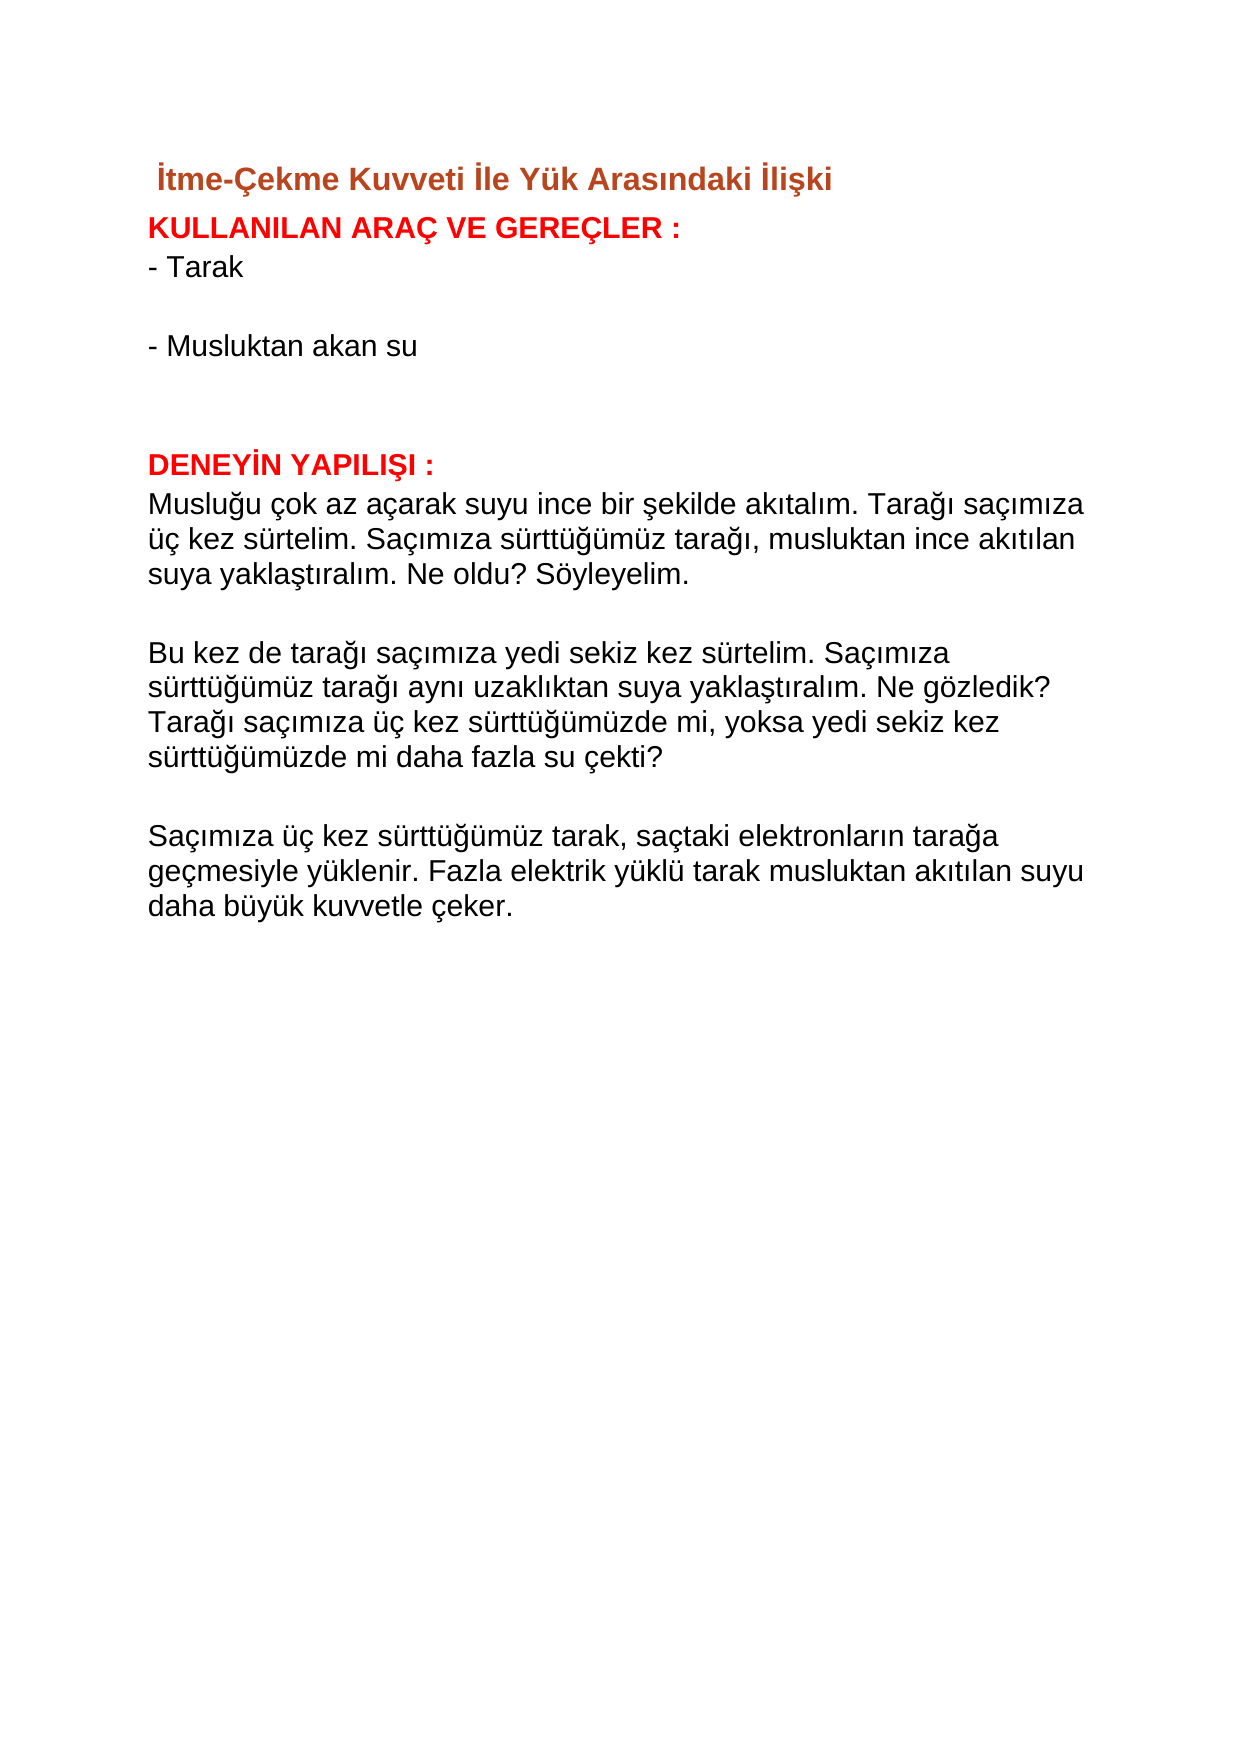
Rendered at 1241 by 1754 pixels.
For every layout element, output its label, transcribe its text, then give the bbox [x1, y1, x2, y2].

text Saçımıza üç kez sürttüğümüz tarak, saçtaki elektronların tarağa geçmesiyle yüklenir. Fazla elektrik yüklü tarak musluktan akıtılan suyu daha büyük kuvvetle çeker. [148, 818, 1093, 922]
text DENEYİN YAPILIŞI : [148, 447, 1093, 481]
text Musluğu çok az açarak suyu ince bir şekilde akıtalım. Tarağı saçımıza üç kez sürtelim. Saçımıza sürttüğümüz tarağı, musluktan ince akıtılan suya yaklaştıralım. Ne oldu? Söyleyelim. [148, 486, 1093, 590]
text - Musluktan akan su [148, 328, 1093, 363]
text - Tarak [148, 249, 1093, 284]
text İtme-Çekme Kuvveti İle Yük Arasındaki İlişki [148, 160, 1093, 197]
text KULLANILAN ARAÇ VE GEREÇLER : [148, 210, 1093, 244]
text Bu kez de tarağı saçımıza yedi sekiz kez sürtelim. Saçımıza sürttüğümüz tarağı aynı uzaklıktan suya yaklaştıralım. Ne gözledik? Tarağı saçımıza üç kez sürttüğümüzde mi, yoksa yedi sekiz kez sürttüğümüzde mi daha fazla su çekti? [148, 634, 1093, 774]
